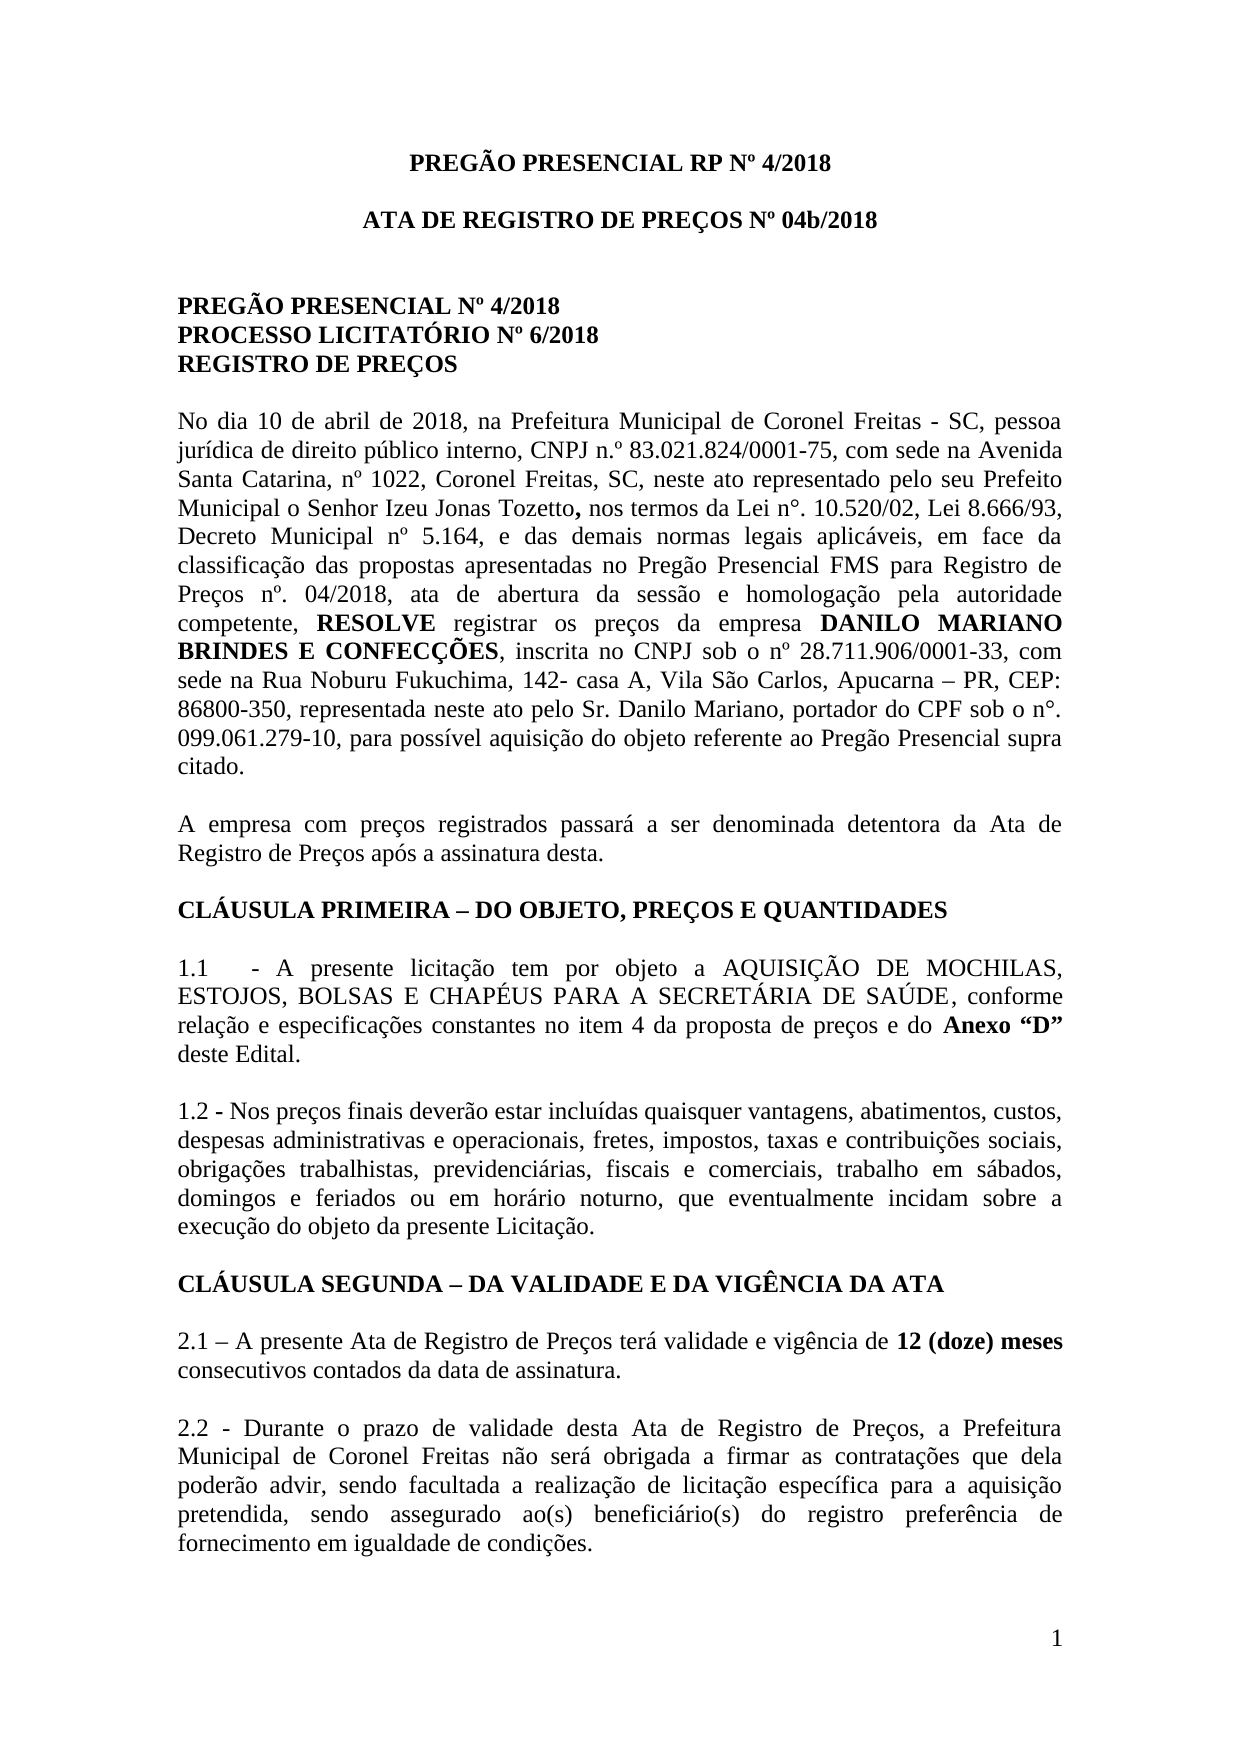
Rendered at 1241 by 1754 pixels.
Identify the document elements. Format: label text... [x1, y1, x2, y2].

text 1.2 - Nos preços finais deverão estar incluídas quaisquer vantagens, abatimentos, custos, despesas administrativas e operacionais, fretes, impostos, taxas e contribuições sociais, obrigações trabalhistas, previdenciárias, fiscais e comerciais, trabalho em sábados, domingos e feriados ou em horário noturno, que eventualmente incidam sobre a execução do objeto da presente Licitação. [177, 1096, 1063, 1240]
text CLÁUSULA PRIMEIRA – DO OBJETO, PREÇOS E QUANTIDADES [177, 895, 1063, 924]
text 2.1 – A presente Ata de Registro de Preços terá validade e vigência de 12 (doze) meses consecutivos contados da data de assinatura. [177, 1326, 1063, 1384]
text PREGÃO PRESENCIAL RP Nº 4/2018 [177, 148, 1063, 176]
text No dia 10 de abril de 2018, na Prefeitura Municipal de Coronel Freitas - SC, pessoa jurídica de direito público interno, CNPJ n.º 83.021.824/0001-75, com sede na Avenida Santa Catarina, nº 1022, Coronel Freitas, SC, neste ato representado pelo seu Prefeito Municipal o Senhor Izeu Jonas Tozetto, nos termos da Lei n°. 10.520/02, Lei 8.666/93, Decreto Municipal nº 5.164, e das demais normas legais aplicáveis, em face da classificação das propostas apresentadas no Pregão Presencial FMS para Registro de Preços nº. 04/2018, ata de abertura da sessão e homologação pela autoridade competente, RESOLVE registrar os preços da empresa DANILO MARIANO BRINDES E CONFECÇÕES, inscrita no CNPJ sob o nº 28.711.906/0001-33, com sede na Rua Noburu Fukuchima, 142- casa A, Vila São Carlos, Apucarna – PR, CEP: 86800-350, representada neste ato pelo Sr. Danilo Mariano, portador do CPF sob o n°. 099.061.279-10, para possível aquisição do objeto referente ao Pregão Presencial supra citado. [177, 406, 1063, 780]
text PROCESSO LICITATÓRIO Nº 6/2018 [177, 320, 1063, 349]
text PREGÃO PRESENCIAL Nº 4/2018 [177, 291, 1063, 320]
text REGISTRO DE PREÇOS [177, 349, 1063, 378]
text 2.2 - Durante o prazo de validade desta Ata de Registro de Preços, a Prefeitura Municipal de Coronel Freitas não será obrigada a firmar as contratações que dela poderão advir, sendo facultada a realização de licitação específica para a aquisição pretendida, sendo assegurado ao(s) beneficiário(s) do registro preferência de fornecimento em igualdade de condições. [177, 1413, 1063, 1556]
list - A presente licitação tem por objeto a AQUISIÇÃO DE MOCHILAS, ESTOJOS, BOLSAS E CHAPÉUS PARA A SECRETÁRIA DE SAÚDE, conforme relação e especificações constantes no item 4 da proposta de preços e do Anexo “D” deste Edital. [177, 953, 1063, 1068]
text A empresa com preços registrados passará a ser denominada detentora da Ata de Registro de Preços após a assinatura desta. [177, 809, 1063, 866]
text ATA DE REGISTRO DE PREÇOS Nº 04b/2018 [177, 205, 1063, 234]
text CLÁUSULA SEGUNDA – DA VALIDADE E DA VIGÊNCIA DA ATA [177, 1269, 1063, 1298]
